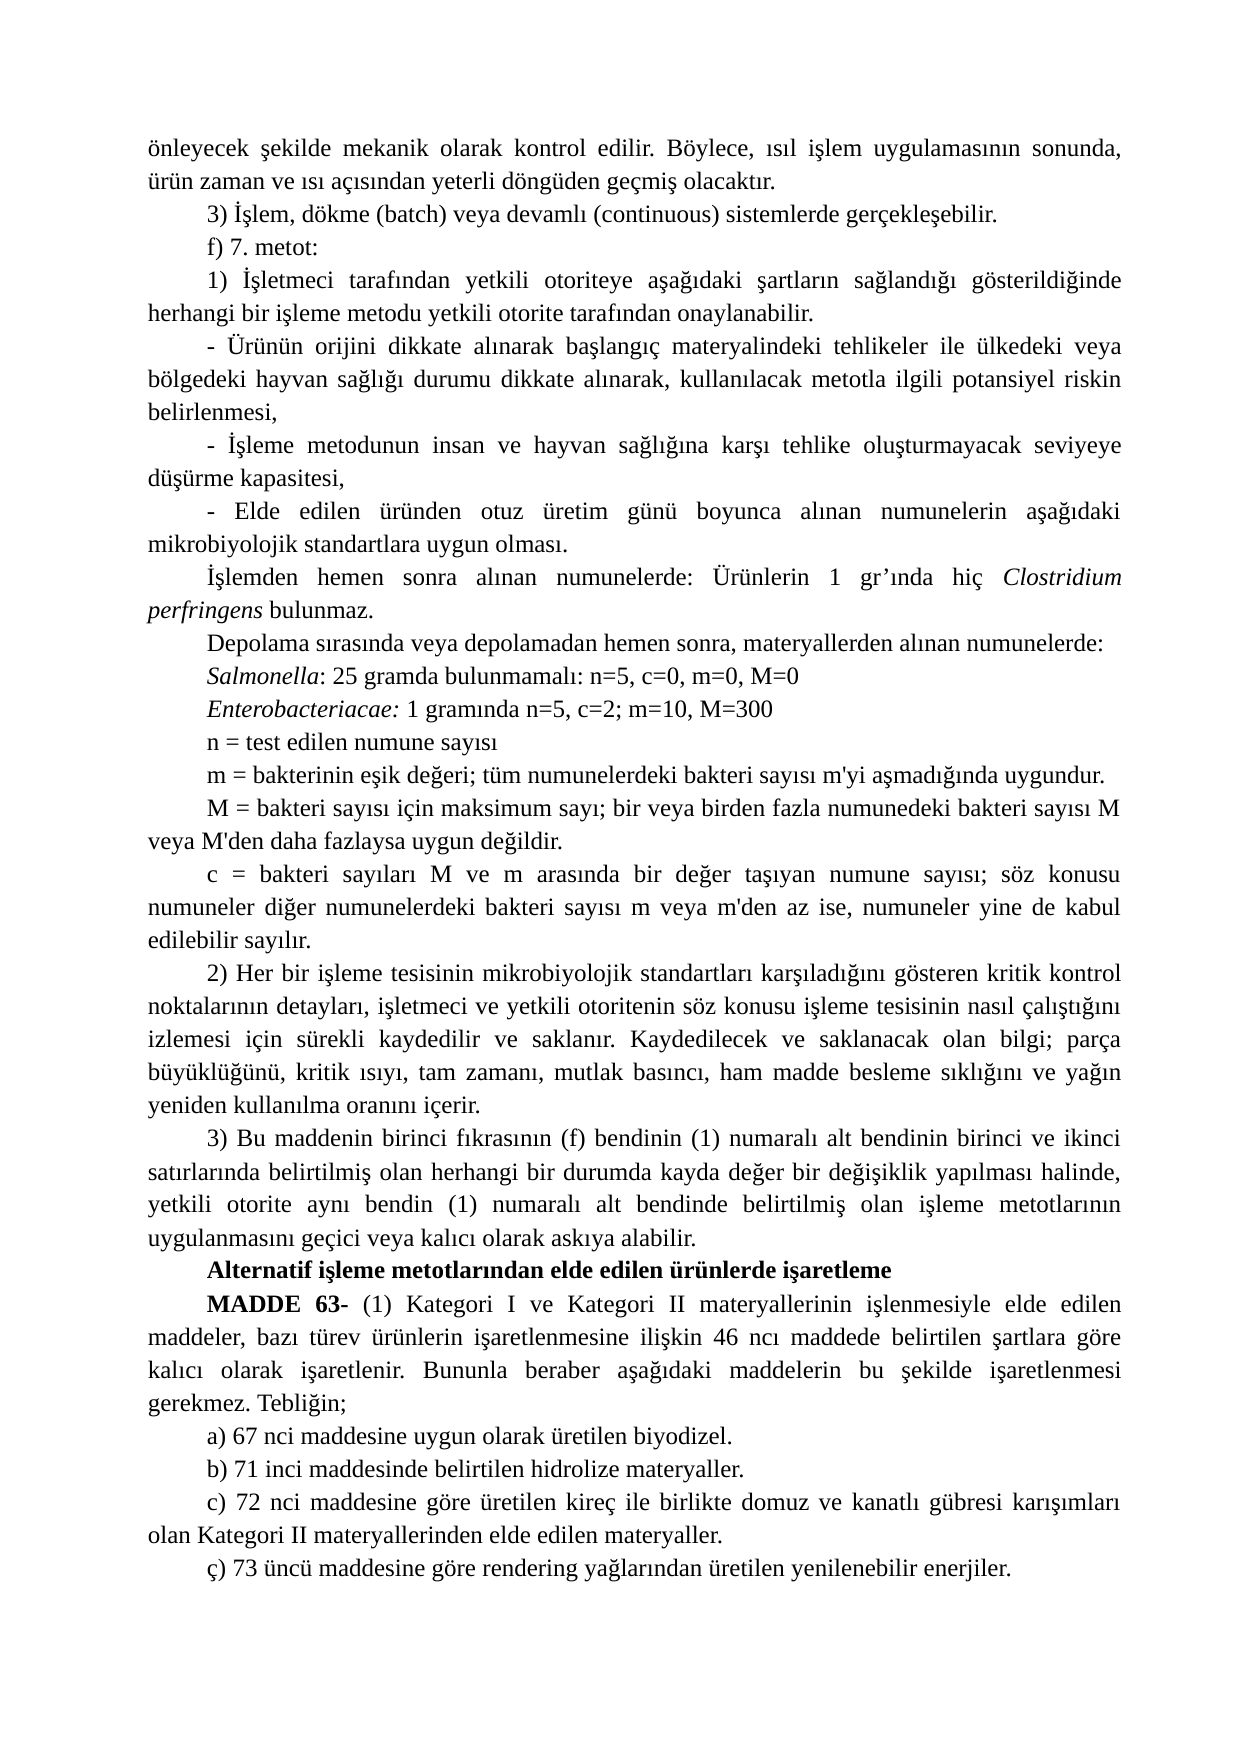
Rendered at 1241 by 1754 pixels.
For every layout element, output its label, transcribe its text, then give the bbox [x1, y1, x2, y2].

text Salmonella: 25 gramda bulunmamalı: n=5, c=0, m=0, M=0 [148, 661, 1122, 690]
text Enterobacteriacae: 1 gramında n=5, c=2; m=10, M=300 [148, 694, 1122, 723]
text - İşleme metodunun insan ve hayvan sağlığına karşı tehlike oluşturmayacak seviyeye düşürme kapasitesi, [148, 430, 1122, 492]
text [148, 133, 1122, 195]
text ç) 73 üncü maddesine göre rendering yağlarından üretilen yenilenebilir enerjiler. [148, 1553, 1122, 1582]
text c) 72 nci maddesine göre üretilen kireç ile birlikte domuz ve kanatlı gübresi karışımları olan Kategori II materyallerinden elde edilen materyaller. [148, 1487, 1122, 1548]
text Alternatif işleme metotlarından elde edilen ürünlerde işaretleme [148, 1256, 1122, 1284]
text Depolama sırasında veya depolamadan hemen sonra, materyallerden alınan numunelerde: [148, 628, 1122, 657]
text 3) Bu maddenin birinci fıkrasının (f) bendinin (1) numaralı alt bendinin birinci ve ikinci satırlarında belirtilmiş olan herhangi bir durumda kayda değer bir değişiklik yapılması halinde, yetkili otorite aynı bendin (1) numaralı alt bendinde belirtilmiş olan işleme metotlarının uygulanmasını geçici veya kalıcı olarak askıya alabilir. [148, 1123, 1122, 1251]
text M = bakteri sayısı için maksimum sayı; bir veya birden fazla numunedeki bakteri sayısı M veya M'den daha fazlaysa uygun değildir. [148, 793, 1122, 855]
text f) 7. metot: [148, 232, 1122, 261]
text - Elde edilen üründen otuz üretim günü boyunca alınan numunelerin aşağıdaki mikrobiyolojik standartlara uygun olması. [148, 496, 1122, 558]
text MADDE 63- (1) Kategori I ve Kategori II materyallerinin işlenmesiyle elde edilen maddeler, bazı türev ürünlerin işaretlenmesine ilişkin 46 ncı maddede belirtilen şartlara göre kalıcı olarak işaretlenir. Bununla beraber aşağıdaki maddelerin bu şekilde işaretlenmesi gerekmez. Tebliğin; [148, 1289, 1122, 1416]
text İşlemden hemen sonra alınan numunelerde: Ürünlerin 1 gr’ında hiç Clostridium perfringens bulunmaz. [148, 562, 1122, 624]
text 2) Her bir işleme tesisinin mikrobiyolojik standartları karşıladığını gösteren kritik kontrol noktalarının detayları, işletmeci ve yetkili otoritenin söz konusu işleme tesisinin nasıl çalıştığını izlemesi için sürekli kaydedilir ve saklanır. Kaydedilecek ve saklanacak olan bilgi; parça büyüklüğünü, kritik ısıyı, tam zamanı, mutlak basıncı, ham madde besleme sıklığını ve yağın yeniden kullanılma oranını içerir. [148, 958, 1122, 1119]
text n = test edilen numune sayısı [148, 727, 1122, 756]
text 1) İşletmeci tarafından yetkili otoriteye aşağıdaki şartların sağlandığı gösterildiğinde herhangi bir işleme metodu yetkili otorite tarafından onaylanabilir. [148, 265, 1122, 327]
text a) 67 nci maddesine uygun olarak üretilen biyodizel. [148, 1421, 1122, 1449]
text 3) İşlem, dökme (batch) veya devamlı (continuous) sistemlerde gerçekleşebilir. [148, 199, 1122, 228]
text - Ürünün orijini dikkate alınarak başlangıç materyalindeki tehlikeler ile ülkedeki veya bölgedeki hayvan sağlığı durumu dikkate alınarak, kullanılacak metotla ilgili potansiyel riskin belirlenmesi, [148, 331, 1122, 426]
text c = bakteri sayıları M ve m arasında bir değer taşıyan numune sayısı; söz konusu numuneler diğer numunelerdeki bakteri sayısı m veya m'den az ise, numuneler yine de kabul edilebilir sayılır. [148, 859, 1122, 954]
text m = bakterinin eşik değeri; tüm numunelerdeki bakteri sayısı m'yi aşmadığında uygundur. [148, 760, 1122, 789]
text b) 71 inci maddesinde belirtilen hidrolize materyaller. [148, 1454, 1122, 1482]
